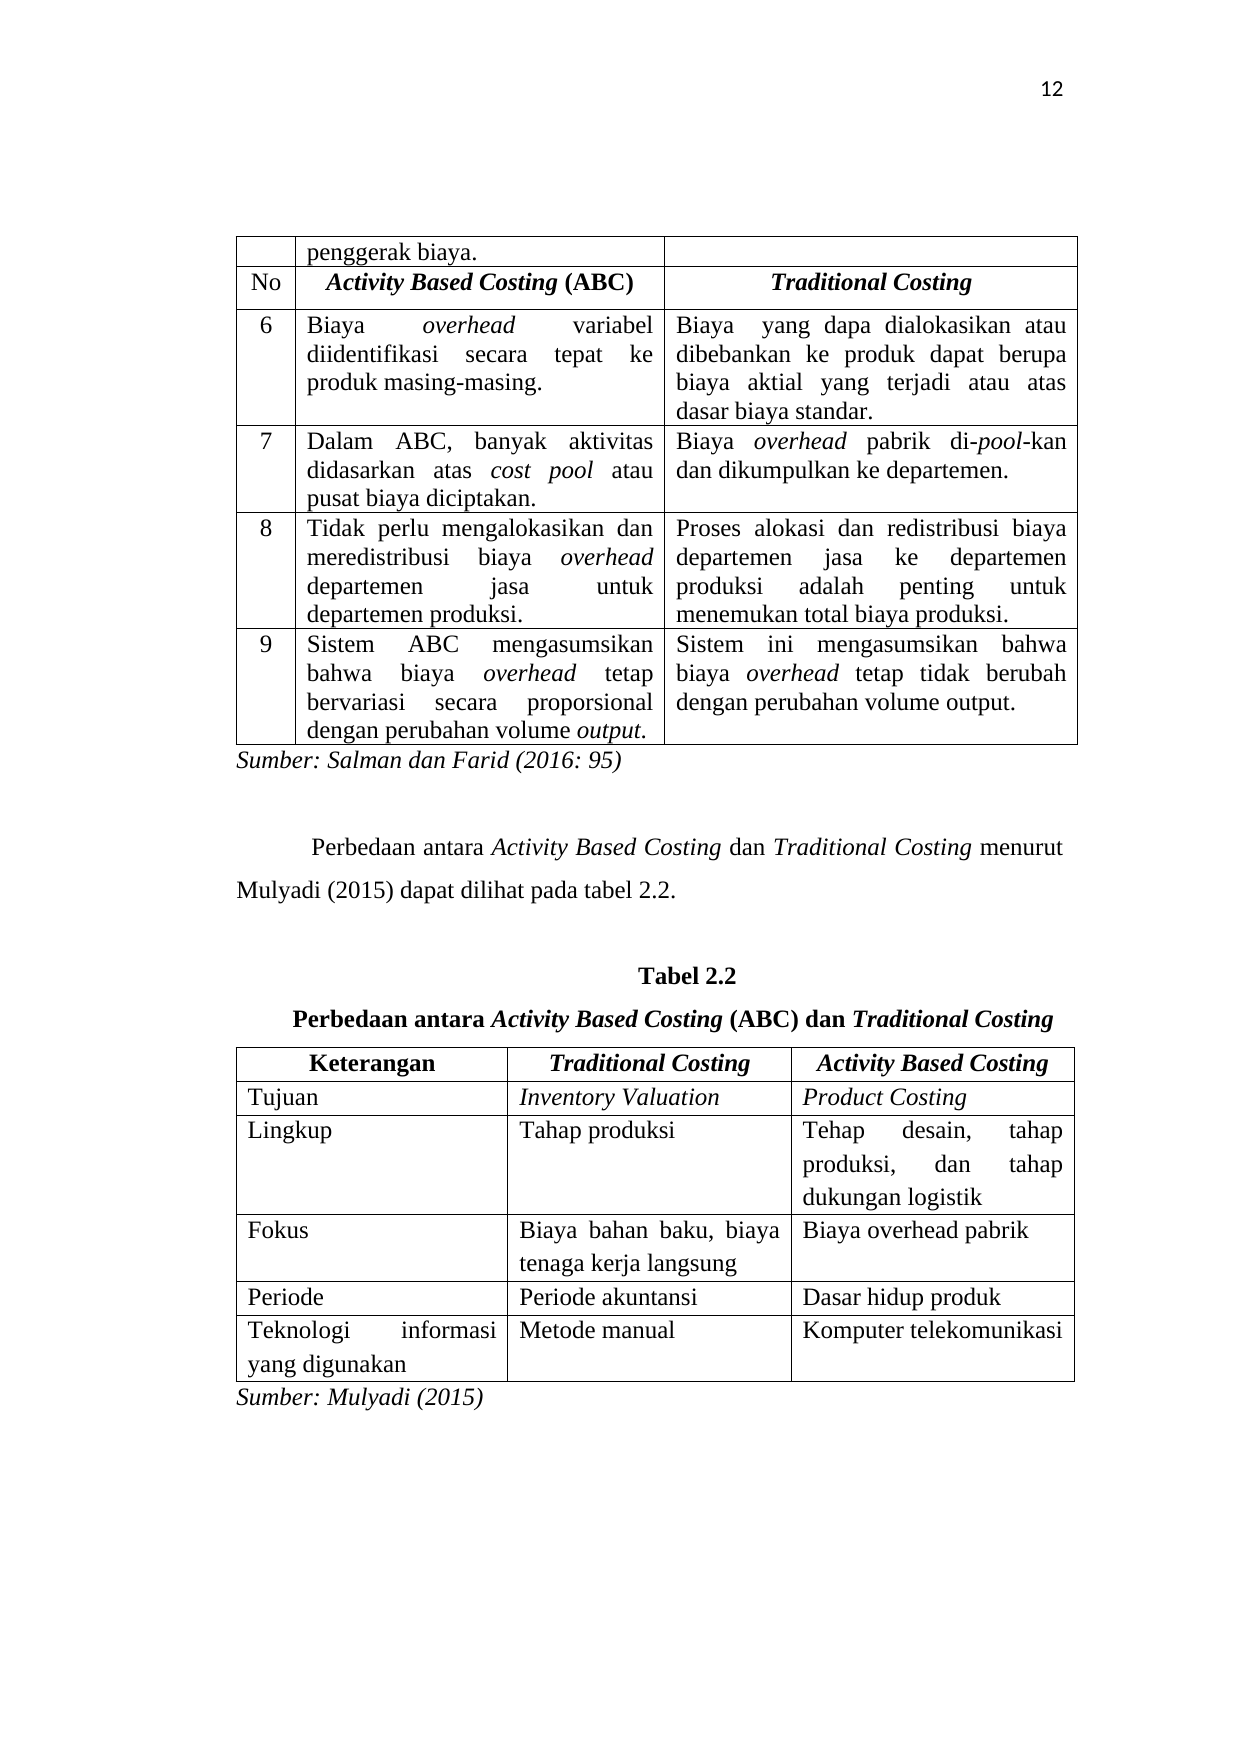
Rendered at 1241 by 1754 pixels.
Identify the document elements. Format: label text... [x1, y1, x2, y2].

table_cell Biaya overhead variabel diidentifikasi secara tepat ke produk masing-masing. [296, 310, 664, 425]
table_cell Biaya overhead pabrik [792, 1215, 1074, 1281]
table_cell Tehap desain, tahap produksi, dan tahap dukungan logistik [792, 1116, 1074, 1214]
table_cell Product Costing [792, 1082, 1074, 1114]
table_cell Sistem ini mengasumsikan bahwa biaya overhead tetap tidak berubah dengan perubahan volume output. [665, 629, 1077, 744]
table_cell Dasar hidup produk [792, 1282, 1074, 1314]
table_header Keterangan [237, 1048, 507, 1081]
table_cell Komputer telekomunikasi [792, 1316, 1074, 1381]
table_cell 8 [237, 513, 295, 628]
table_cell Tujuan [237, 1082, 507, 1114]
table_cell Activity Based Costing (ABC) [296, 267, 664, 309]
table_cell Tahap produksi [508, 1116, 791, 1214]
text Sumber: Mulyadi (2015) [236, 1382, 1063, 1411]
table_cell 7 [237, 426, 295, 512]
table_cell Lingkup [237, 1116, 507, 1214]
table_cell Teknologi informasi yang digunakan [237, 1316, 507, 1381]
table_cell Inventory Valuation [508, 1082, 791, 1114]
table_cell Sistem ABC mengasumsikan bahwa biaya overhead tetap bervariasi secara proporsional dengan perubahan volume output. [296, 629, 664, 744]
table_header Traditional Costing [508, 1048, 791, 1081]
table_cell Biaya bahan baku, biaya tenaga kerja langsung [508, 1215, 791, 1281]
table_cell Dalam ABC, banyak aktivitas didasarkan atas cost pool atau pusat biaya diciptakan. [296, 426, 664, 512]
table_cell Metode manual [508, 1316, 791, 1381]
list Tabel 2.2 [236, 961, 1063, 990]
table_cell Fokus [237, 1215, 507, 1281]
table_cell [665, 237, 1077, 266]
table_cell No [237, 267, 295, 309]
table_cell 9 [237, 629, 295, 744]
table_cell Tidak perlu mengalokasikan dan meredistribusi biaya overhead departemen jasa untuk departemen produksi. [296, 513, 664, 628]
table_cell Periode akuntansi [508, 1282, 791, 1314]
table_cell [296, 237, 664, 266]
list Perbedaan antara Activity Based Costing dan Traditional Costing menurut Mulyadi (2015) dapat dilihat pada tabel 2.2. [236, 832, 1063, 903]
table_header Activity Based Costing [792, 1048, 1074, 1081]
text Sumber: Salman dan Farid (2016: 95) [236, 745, 1063, 774]
table_cell Biaya overhead pabrik di-pool-kan dan dikumpulkan ke departemen. [665, 426, 1077, 512]
table_cell Periode [237, 1282, 507, 1314]
table_cell 6 [237, 310, 295, 425]
table_cell Proses alokasi dan redistribusi biaya departemen jasa ke departemen produksi adalah penting untuk menemukan total biaya produksi. [665, 513, 1077, 628]
list Perbedaan antara Activity Based Costing (ABC) dan Traditional Costing [236, 1004, 1063, 1033]
table_cell 5 [237, 237, 295, 266]
table_cell Biaya yang dapa dialokasikan atau dibebankan ke produk dapat berupa biaya aktial yang terjadi atau atas dasar biaya standar. [665, 310, 1077, 425]
table_cell Traditional Costing [665, 267, 1077, 309]
